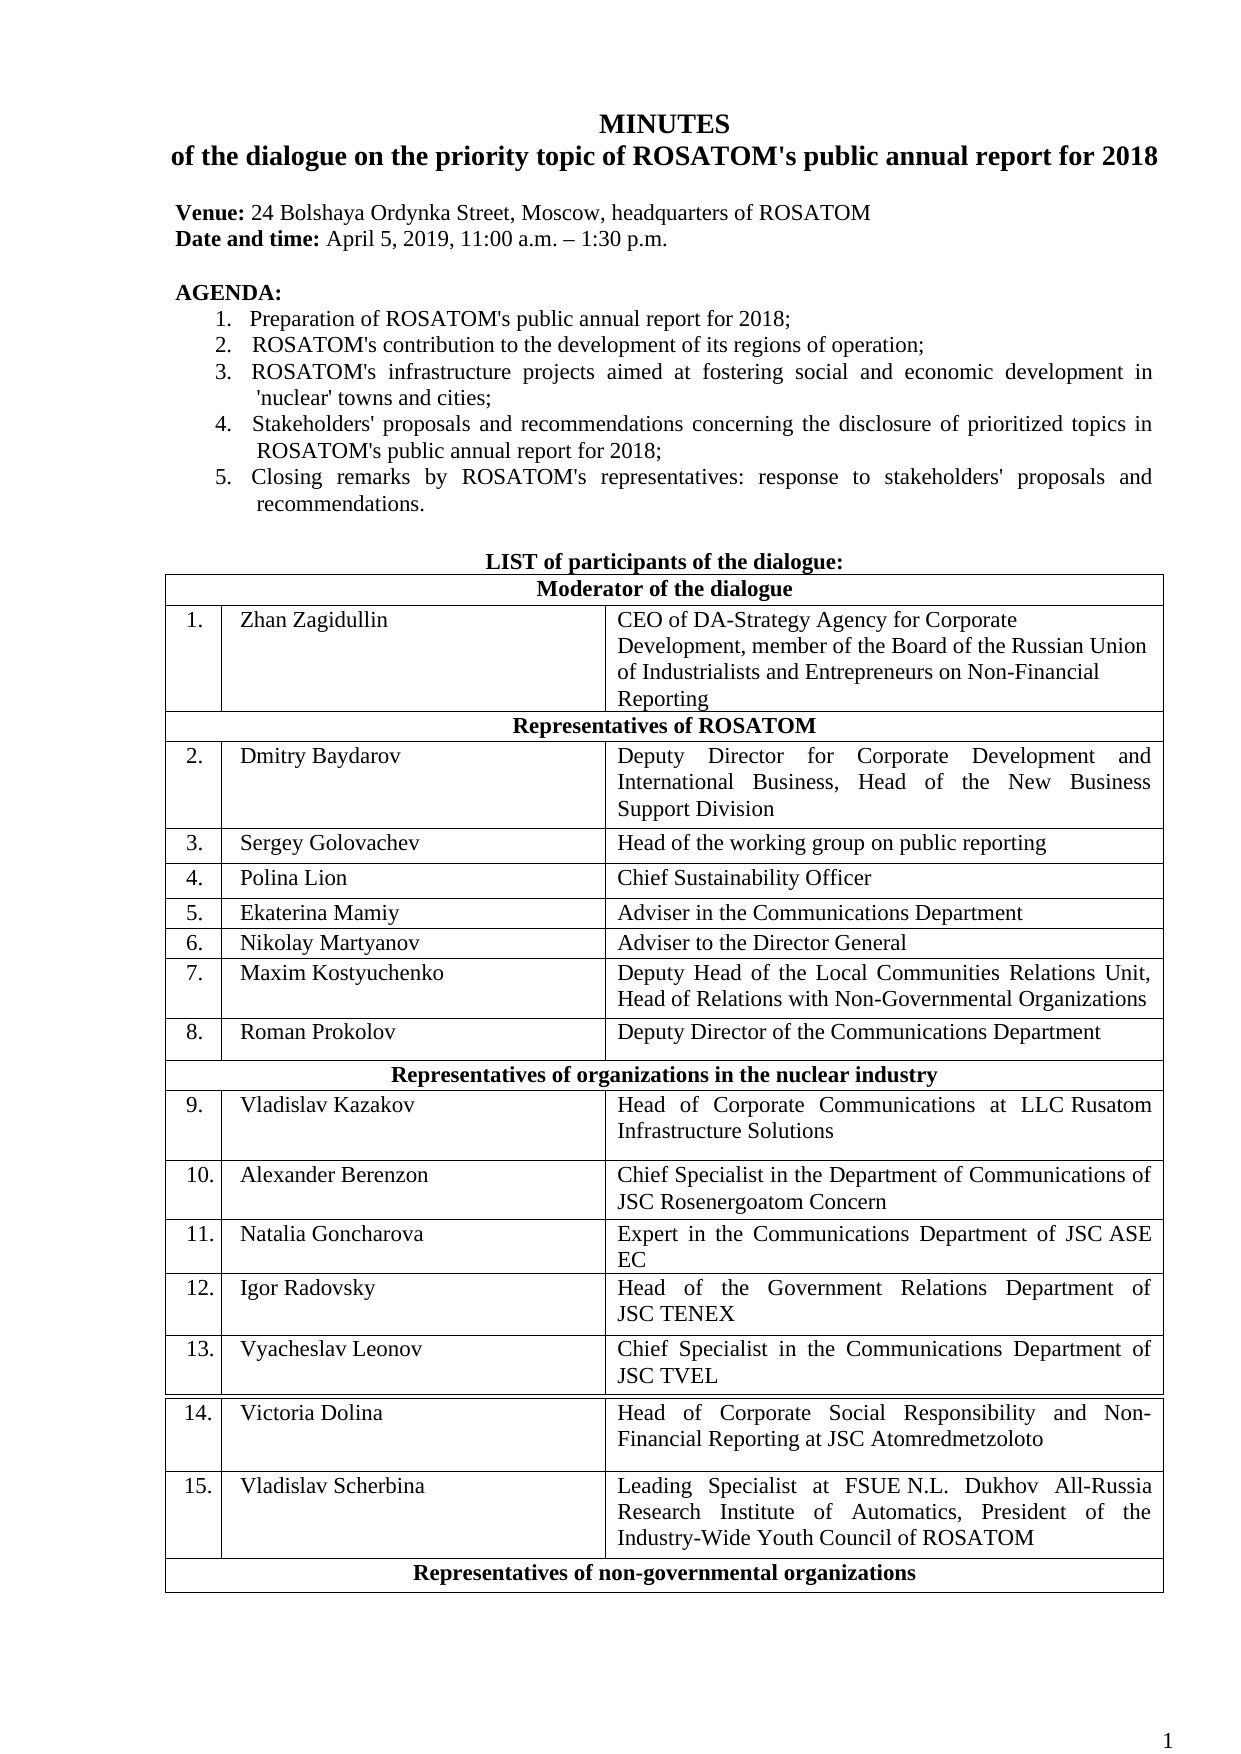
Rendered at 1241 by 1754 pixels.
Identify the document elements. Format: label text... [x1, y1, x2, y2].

text AGENDA: [175, 279, 1164, 305]
table_cell 7. [166, 959, 221, 1017]
table_cell Roman Prokolov [222, 1019, 605, 1060]
list ROSATOM's contribution to the development of its regions of operation; [215, 331, 1164, 358]
table_cell [222, 1503, 605, 1558]
text Date and time: April 5, 2019, 11:00 a.m. – 1:30 p.m. [175, 225, 1164, 252]
table_cell Head of the Government Relations Department of JSC TENEX [606, 1274, 1163, 1334]
table_cell 13. [166, 1336, 221, 1394]
table_cell 9. [166, 1091, 221, 1160]
table_cell Adviser to the Director General [606, 929, 1163, 958]
table_cell 6. [166, 929, 221, 958]
table_cell Nikolay Martyanov [222, 929, 605, 958]
text of the dialogue on the priority topic of ROSATOM's public annual report for 2018 [165, 139, 1164, 172]
list Preparation of ROSATOM's public annual report for 2018; [215, 305, 1164, 331]
table_cell Sergey Golovachev [222, 829, 605, 863]
table_cell Representatives of organizations in the nuclear industry [166, 1061, 1163, 1090]
table_cell Maxim Kostyuchenko [222, 959, 605, 1017]
table_cell Chief Sustainability Officer [606, 864, 1163, 898]
text LIST of participants of the dialogue: [165, 548, 1164, 574]
table_cell 4. [166, 864, 221, 898]
table_cell Vyacheslav Leonov [222, 1336, 605, 1394]
table_cell Alexander Berenzon [222, 1161, 605, 1219]
table_cell Ekaterina Mamiy [222, 899, 605, 928]
list Stakeholders' proposals and recommendations concerning the disclosure of prioritized topics in ROSATOM's public annual report for 2018; [215, 411, 1154, 463]
table_cell Vladislav Scherbina [222, 1472, 605, 1503]
text Venue: 24 Bolshaya Ordynka Street, Moscow, headquarters of ROSATOM [175, 199, 1164, 225]
table_cell Deputy Director of the Communications Department [606, 1019, 1163, 1060]
table_cell Head of Corporate Communications at LLC Rusatom Infrastructure Solutions [606, 1091, 1163, 1160]
table_header 14. [166, 1399, 221, 1471]
table_cell Expert in the Communications Department of JSC ASE EC [606, 1220, 1163, 1273]
table_cell 2. [166, 742, 221, 828]
table_cell Deputy Head of the Local Communities Relations Unit, Head of Relations with Non-Governmental Organizations [606, 959, 1163, 1017]
table_cell Leading Specialist at FSUE N.L. Dukhov All-Russia Research Institute of Automatics, President of the Industry-Wide Youth Council of ROSATOM [606, 1472, 1163, 1558]
table_cell Chief Specialist in the Communications Department of JSC TVEL [606, 1336, 1163, 1394]
table_cell [166, 1503, 221, 1558]
table_cell Vladislav Kazakov [222, 1091, 605, 1160]
table_cell Representatives of ROSATOM [166, 712, 1163, 741]
table_cell Igor Radovsky [222, 1274, 605, 1334]
table_cell Dmitry Baydarov [222, 742, 605, 828]
list ROSATOM's infrastructure projects aimed at fostering social and economic development in 'nuclear' towns and cities; [215, 358, 1154, 411]
table_header Head of Corporate Social Responsibility and Non-Financial Reporting at JSC Atomredmetzoloto [606, 1399, 1163, 1471]
table_cell Polina Lion [222, 864, 605, 898]
table_cell Adviser in the Communications Department [606, 899, 1163, 928]
text MINUTES [165, 107, 1164, 139]
table_header Victoria Dolina [222, 1399, 605, 1471]
table_cell Representatives of non-governmental organizations [166, 1559, 1163, 1592]
table_cell Deputy Director for Corporate Development and International Business, Head of the New Business Support Division [606, 742, 1163, 828]
table_cell 5. [166, 899, 221, 928]
table_cell Zhan Zagidullin [222, 606, 605, 711]
table_header Moderator of the dialogue [166, 575, 1163, 604]
table_cell Head of the working group on public reporting [606, 829, 1163, 863]
table_cell Natalia Goncharova [222, 1220, 605, 1273]
table_cell 11. [166, 1220, 221, 1273]
table_cell 8. [166, 1019, 221, 1060]
list Closing remarks by ROSATOM's representatives: response to stakeholders' proposals and recommendations. [215, 463, 1154, 516]
table_cell 15. [166, 1472, 221, 1503]
table_cell Chief Specialist in the Department of Communications of JSC Rosenergoatom Concern [606, 1161, 1163, 1219]
table_cell 12. [166, 1274, 221, 1334]
table_cell 10. [166, 1161, 221, 1219]
table_cell 3. [166, 829, 221, 863]
table_cell 1. [166, 606, 221, 711]
table_cell CEO of DA-Strategy Agency for Corporate Development, member of the Board of the Russian Union of Industrialists and Entrepreneurs on Non-Financial Reporting [606, 606, 1163, 711]
